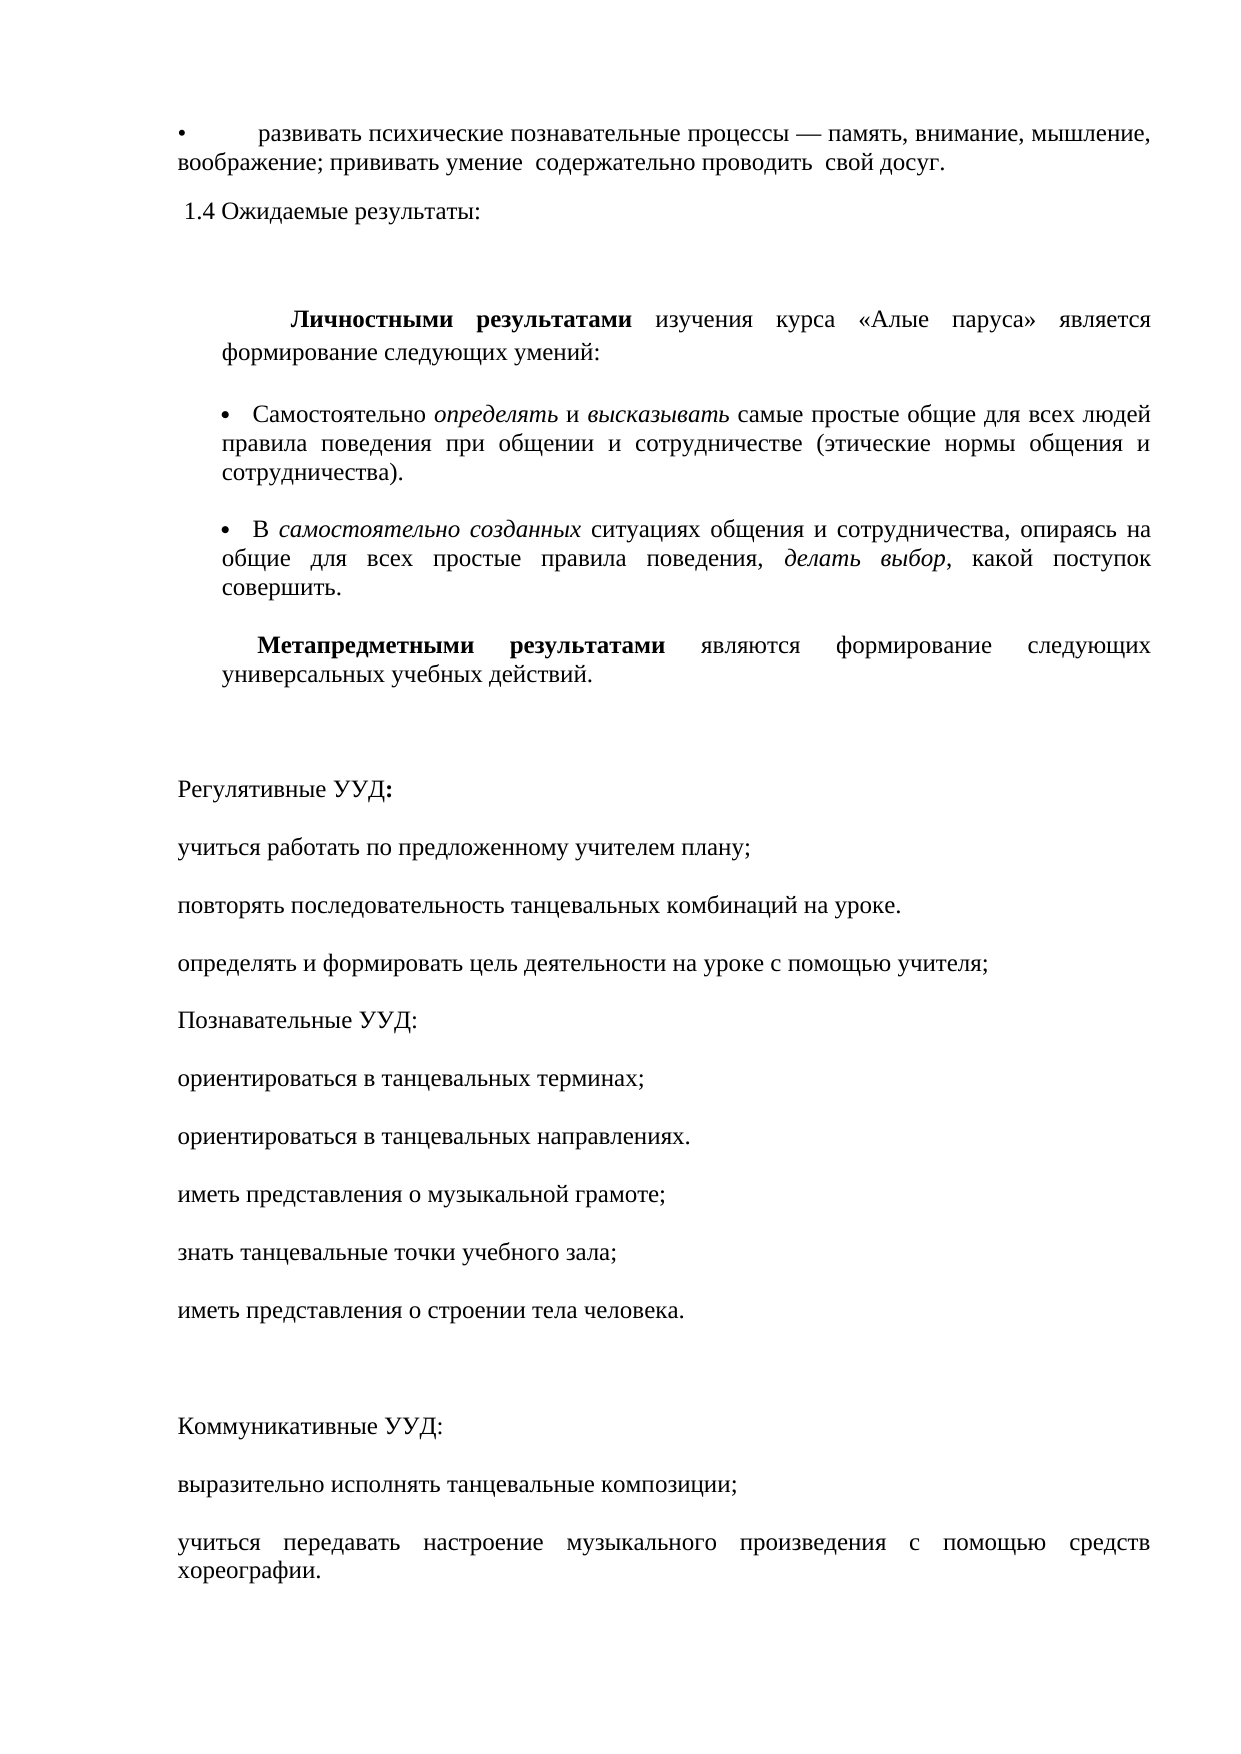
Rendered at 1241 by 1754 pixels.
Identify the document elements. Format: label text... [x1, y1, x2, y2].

text Познавательные УУД: [177, 1006, 1152, 1034]
text Метапредметными результатами являются формирование следующих универсальных учебных действий. [222, 630, 1152, 687]
text ориентироваться в танцевальных направлениях. [177, 1121, 1152, 1150]
text Коммуникативные УУД: [177, 1411, 1152, 1440]
text повторять последовательность танцевальных комбинаций на уроке. [177, 890, 1152, 918]
text Личностными результатами изучения курса «Алые паруса» является формирование следующих умений: [222, 304, 1152, 366]
text 1.4 Ожидаемые результаты: [177, 196, 1152, 225]
text учиться передавать настроение музыкального произведения с помощью средств хореографии. [177, 1527, 1152, 1584]
text знать танцевальные точки учебного зала; [177, 1237, 1152, 1266]
text Регулятивные УУД: [177, 774, 1152, 803]
text учиться работать по предложенному учителем плану; [177, 832, 1152, 861]
text иметь представления о музыкальной грамоте; [177, 1179, 1152, 1208]
text • развивать психические познавательные процессы — память, внимание, мышление, воображение; прививать умение содержательно проводить свой досуг. [177, 118, 1152, 176]
text определять и формировать цель деятельности на уроке с помощью учителя; [177, 948, 1152, 976]
text выразительно исполнять танцевальные композиции; [177, 1469, 1152, 1498]
list Самостоятельно определять и высказывать самые простые общие для всех людей правила поведения при общении и сотрудничестве (этические нормы общения и сотрудничества). [222, 399, 1152, 485]
list В самостоятельно созданных ситуациях общения и сотрудничества, опираясь на общие для всех простые правила поведения, делать выбор, какой поступок совершить. [222, 514, 1152, 601]
text ориентироваться в танцевальных терминах; [177, 1063, 1152, 1092]
text иметь представления о строении тела человека. [177, 1295, 1152, 1324]
